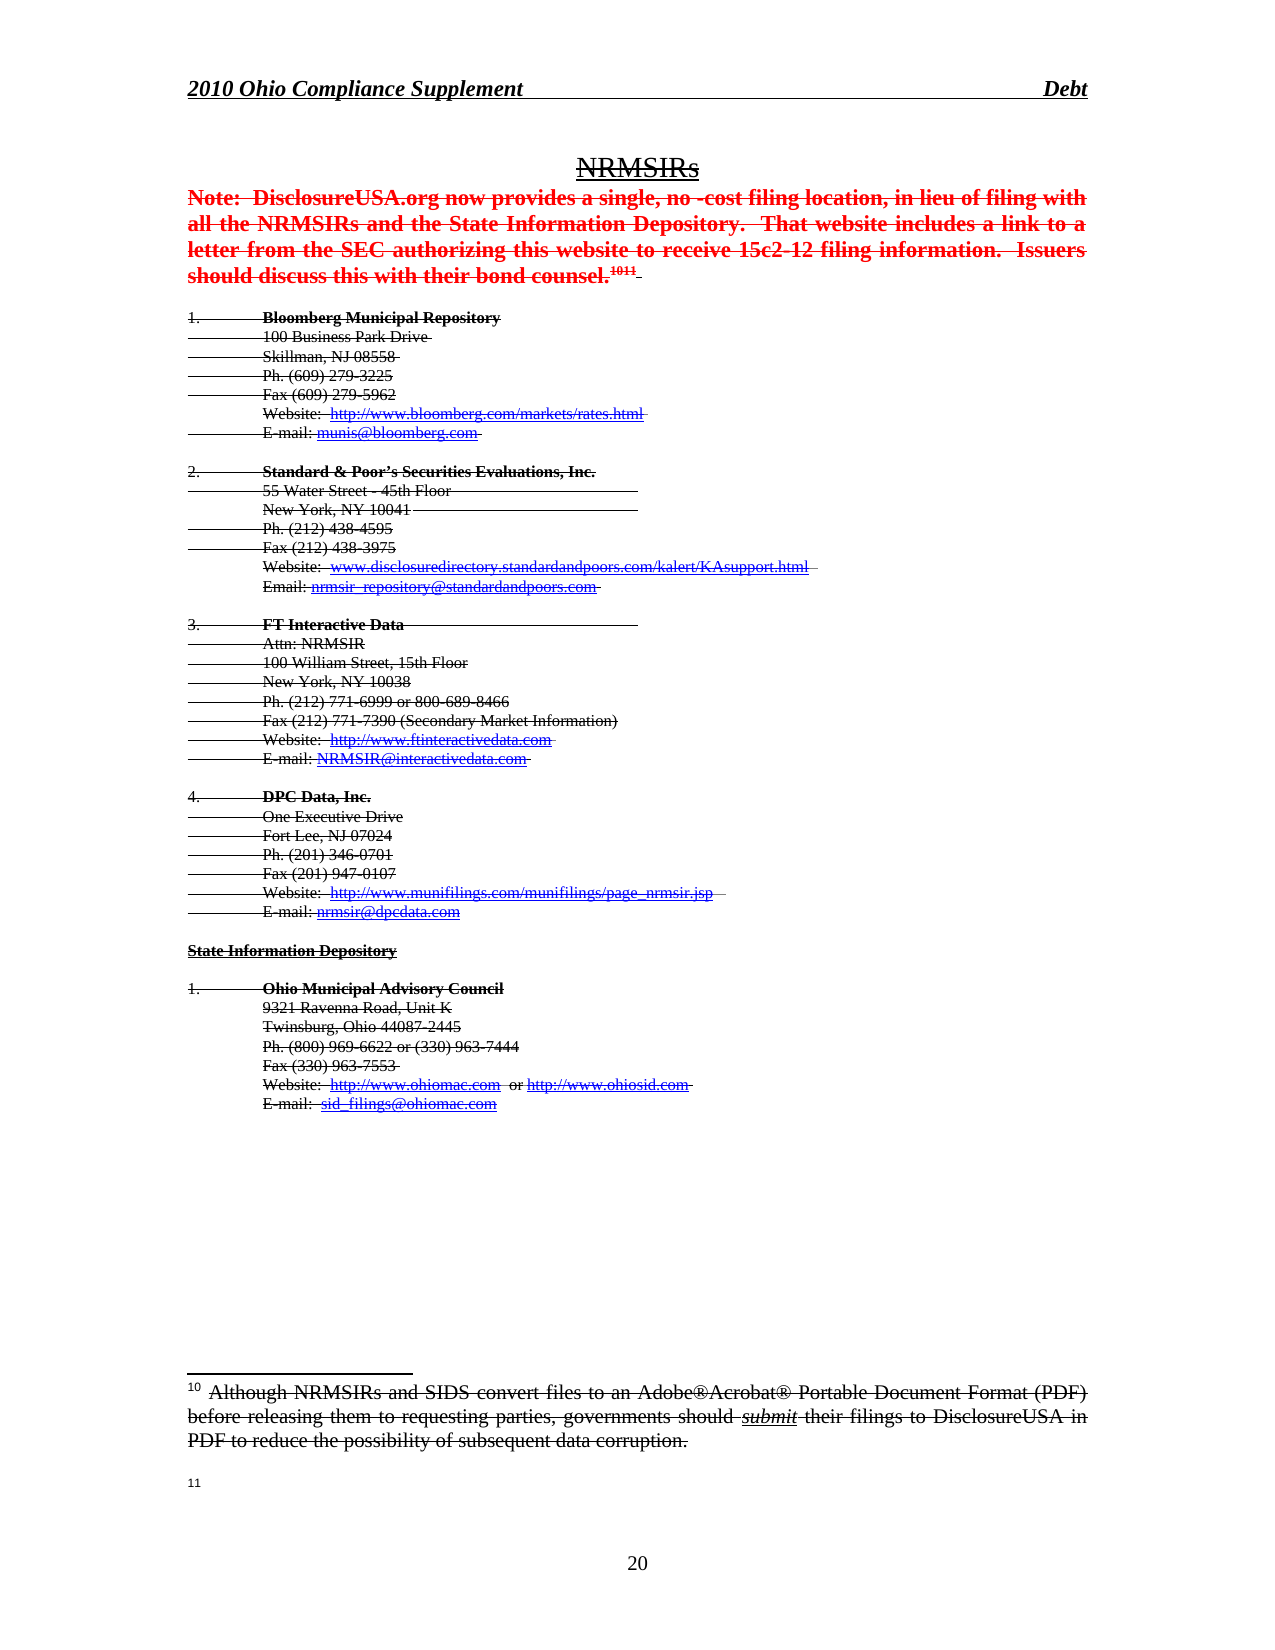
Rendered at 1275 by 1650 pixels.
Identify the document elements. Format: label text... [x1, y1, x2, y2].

text 1. Ohio Municipal Advisory Council [187, 979, 1087, 998]
text State Information Depository [187, 941, 1087, 960]
text Twinsburg, Ohio 44087-2445 [262, 1017, 1087, 1036]
text Fax (330) 963-7553 [262, 1056, 1087, 1075]
text Website: http://www.munifilings.com/munifilings/page_nrmsir.jsp [187, 883, 1087, 902]
text E-mail: sid_filings@ohiomac.com [262, 1094, 1087, 1113]
text Website: http://www.ohiomac.com or http://www.ohiosid.com [262, 1075, 1087, 1094]
text Ph. (609) 279-3225 [187, 366, 1087, 385]
text Fax (212) 438-3975 [187, 538, 1087, 557]
text E-mail: NRMSIR@interactivedata.com [187, 749, 1087, 768]
text Fax (212) 771-7390 (Secondary Market Information) [187, 711, 1087, 730]
text Fort Lee, NJ 07024 [187, 826, 1087, 845]
text 9321 Ravenna Road, Unit K [262, 998, 1087, 1017]
text 100 Business Park Drive [187, 327, 1087, 346]
text 2. Standard & Poor’s Securities Evaluations, Inc. [187, 461, 1087, 481]
text New York, NY 10038 [187, 672, 1087, 691]
text One Executive Drive [187, 806, 1087, 826]
text Website: www.disclosuredirectory.standardandpoors.com/kalert/KAsupport.html [262, 557, 1087, 576]
text Fax (201) 947-0107 [187, 864, 1087, 883]
text E-mail: munis@bloomberg.com [187, 423, 1087, 442]
text Email: nrmsir_repository@standardandpoors.com [262, 576, 1087, 596]
text 3. FT Interactive Data [187, 615, 1087, 634]
text Note: DisclosureUSA.org now provides a single, no -cost filing location, in lieu of filing with all the NRMSIRs and the State Information Depository. That website includes a link to a letter from the SEC authorizing this website to receive 15c2-12 filing information. Issuers should discuss this with their bond counsel. [187, 252, 1087, 289]
text Skillman, NJ 08558 [112, 346, 1087, 366]
text Website: http://www.ftinteractivedata.com [187, 730, 1087, 749]
text 55 Water Street - 45th Floor [187, 481, 1087, 500]
list Bloomberg Municipal Repository [187, 308, 1087, 327]
text Ph. (212) 771-6999 or 800-689-8466 [187, 691, 1087, 711]
text 100 William Street, 15th Floor [187, 653, 1087, 672]
text E-mail: nrmsir@dpcdata.com [187, 902, 1087, 921]
text Ph. (212) 438-4595 [187, 519, 1087, 538]
text NRMSIRs [187, 150, 1087, 183]
text 4. DPC Data, Inc. [187, 787, 1087, 806]
text Note: DisclosureUSA.org now provides a single, no -cost filing location, in lieu of filing with all the NRMSIRs and the State Information Depository. That website includes a link to a letter from the SEC authorizing this website to receive 15c2-12 filing information. Issuers should discuss this with their bond counsel. [187, 199, 1087, 251]
text Ph. (800) 969-6622 or (330) 963-7444 [262, 1036, 1087, 1056]
text New York, NY 10041 [262, 500, 1087, 519]
text Fax (609) 279-5962 [187, 385, 1087, 404]
text Ph. (201) 346-0701 [187, 845, 1087, 864]
text Website: http://www.bloomberg.com/markets/rates.html [262, 404, 1087, 423]
text Attn: NRMSIR [187, 634, 1087, 653]
